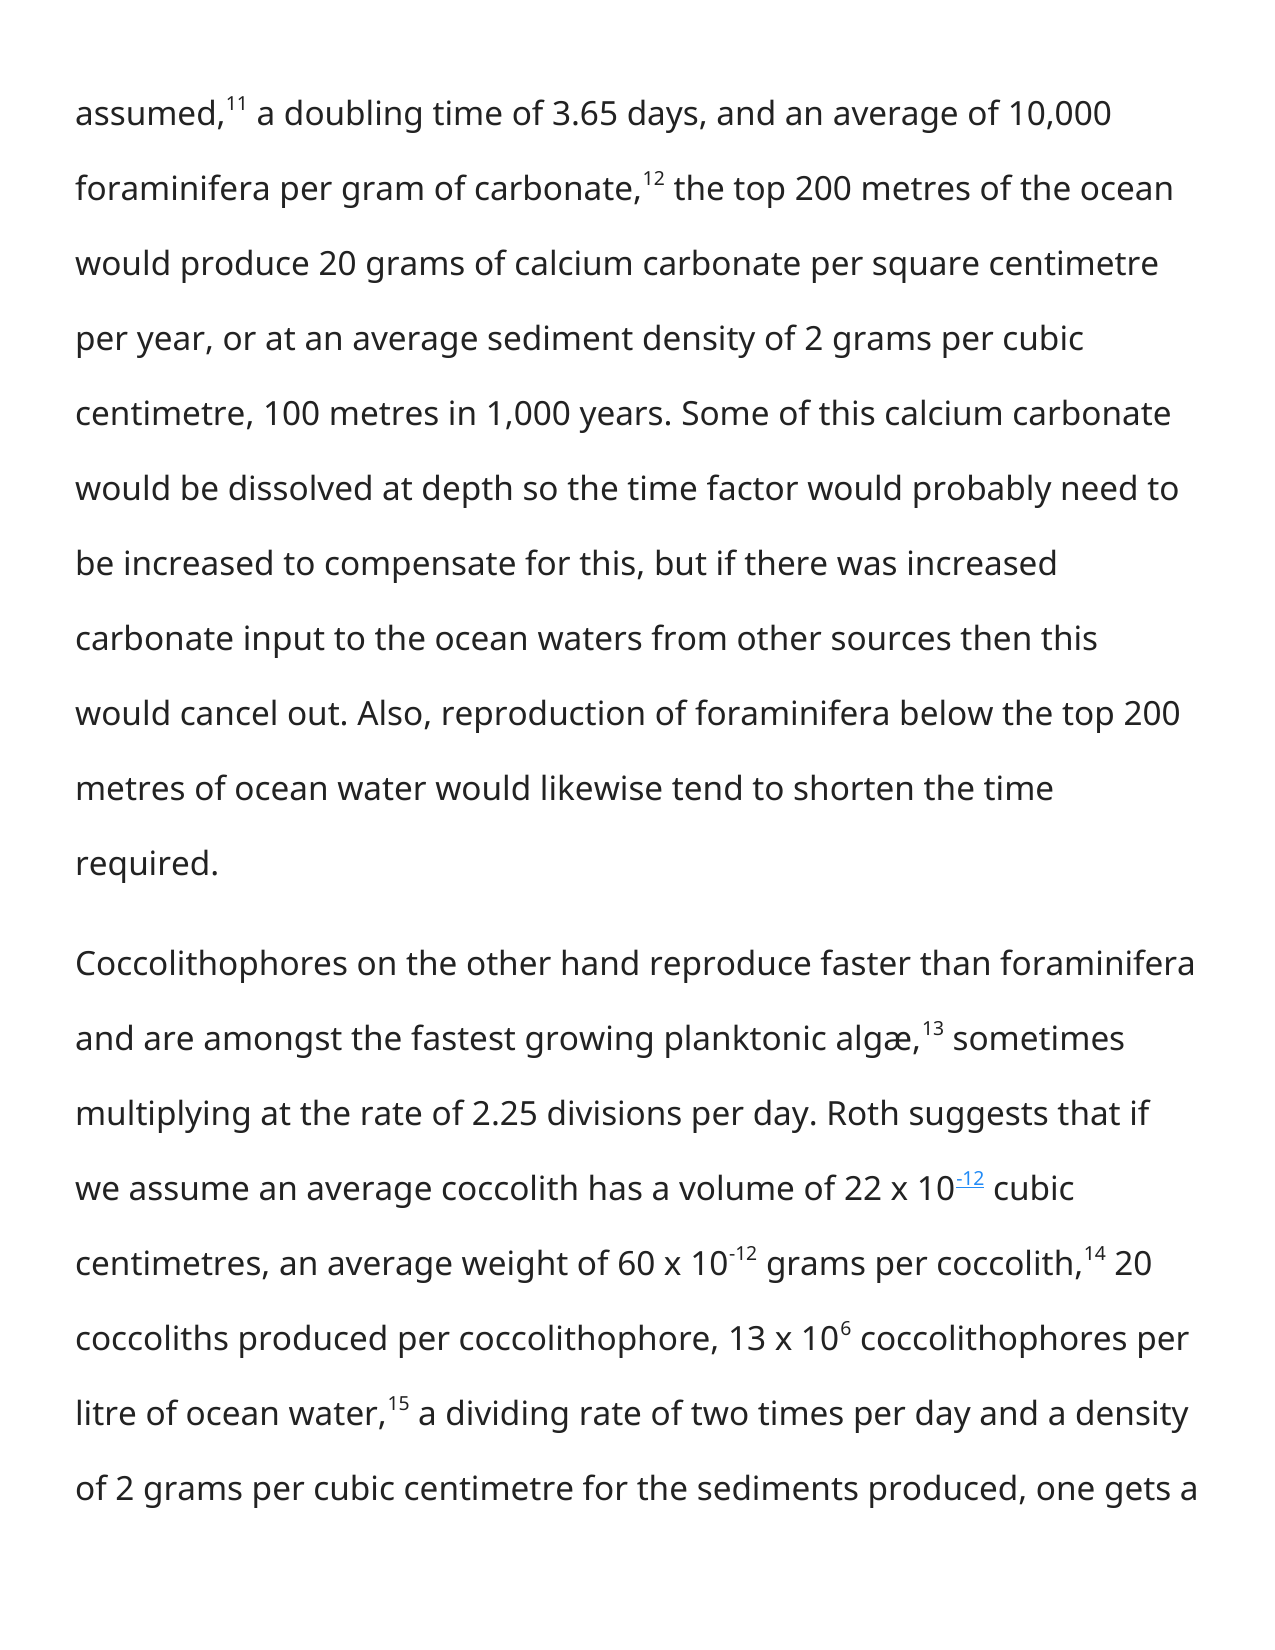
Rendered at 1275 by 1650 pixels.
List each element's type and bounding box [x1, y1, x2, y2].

text [75, 75, 1200, 900]
text [75, 925, 1200, 1525]
